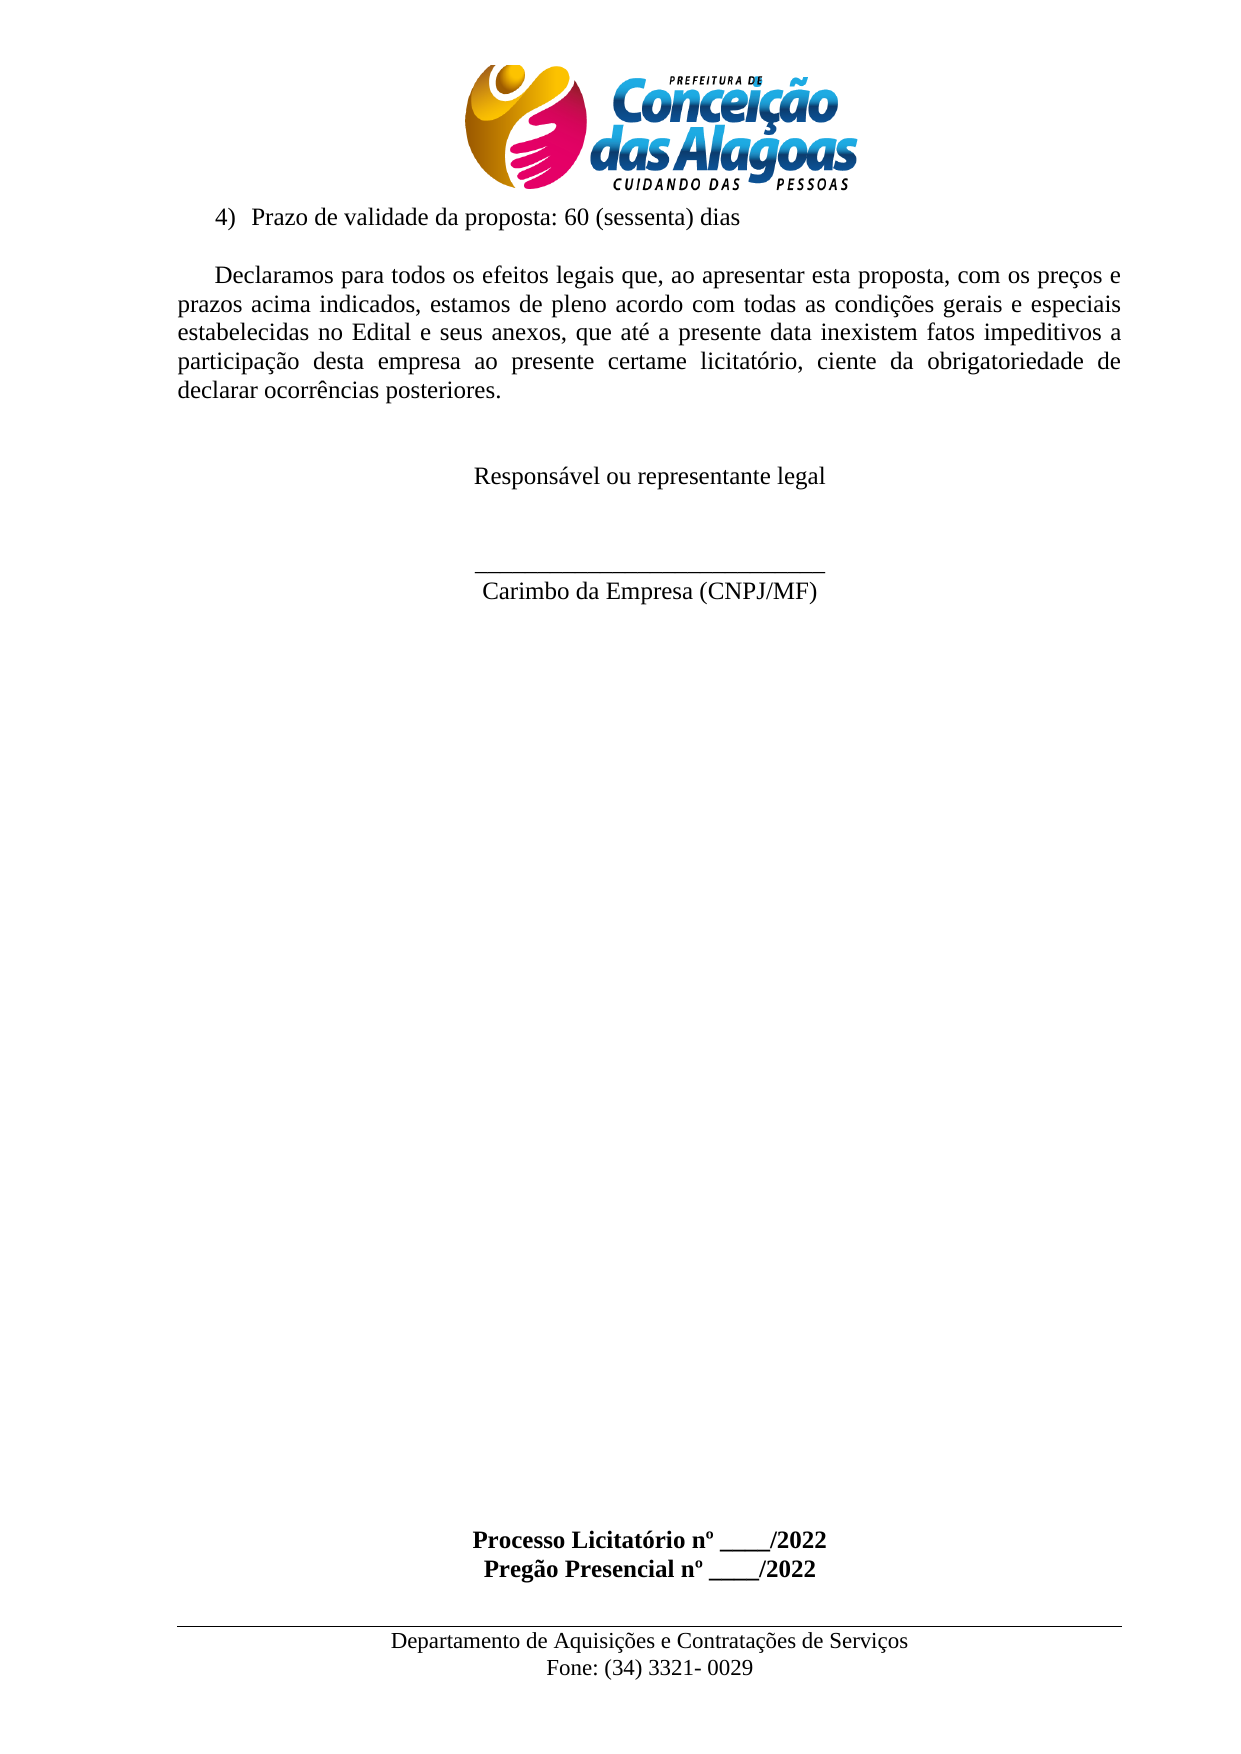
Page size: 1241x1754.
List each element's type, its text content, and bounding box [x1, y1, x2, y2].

text Pregão Presencial nº ____/2022 [177, 1554, 1122, 1582]
text Declaramos para todos os efeitos legais que, ao apresentar esta proposta, com os preços e prazos acima indicados, estamos de pleno acordo com todas as condições gerais e especiais estabelecidas no Edital e seus anexos, que até a presente data inexistem fatos impeditivos a participação desta empresa ao presente certame licitatório, ciente da obrigatoriedade de declarar ocorrências posteriores. [177, 260, 1122, 404]
text ____________________________ [177, 547, 1122, 576]
text Carimbo da Empresa (CNPJ/MF) [177, 576, 1122, 605]
list Prazo de validade da proposta: 60 (sessenta) dias [215, 202, 1122, 231]
picture [437, 65, 862, 203]
text Responsável ou representante legal [177, 461, 1122, 490]
text Processo Licitatório nº ____/2022 [177, 1525, 1122, 1554]
